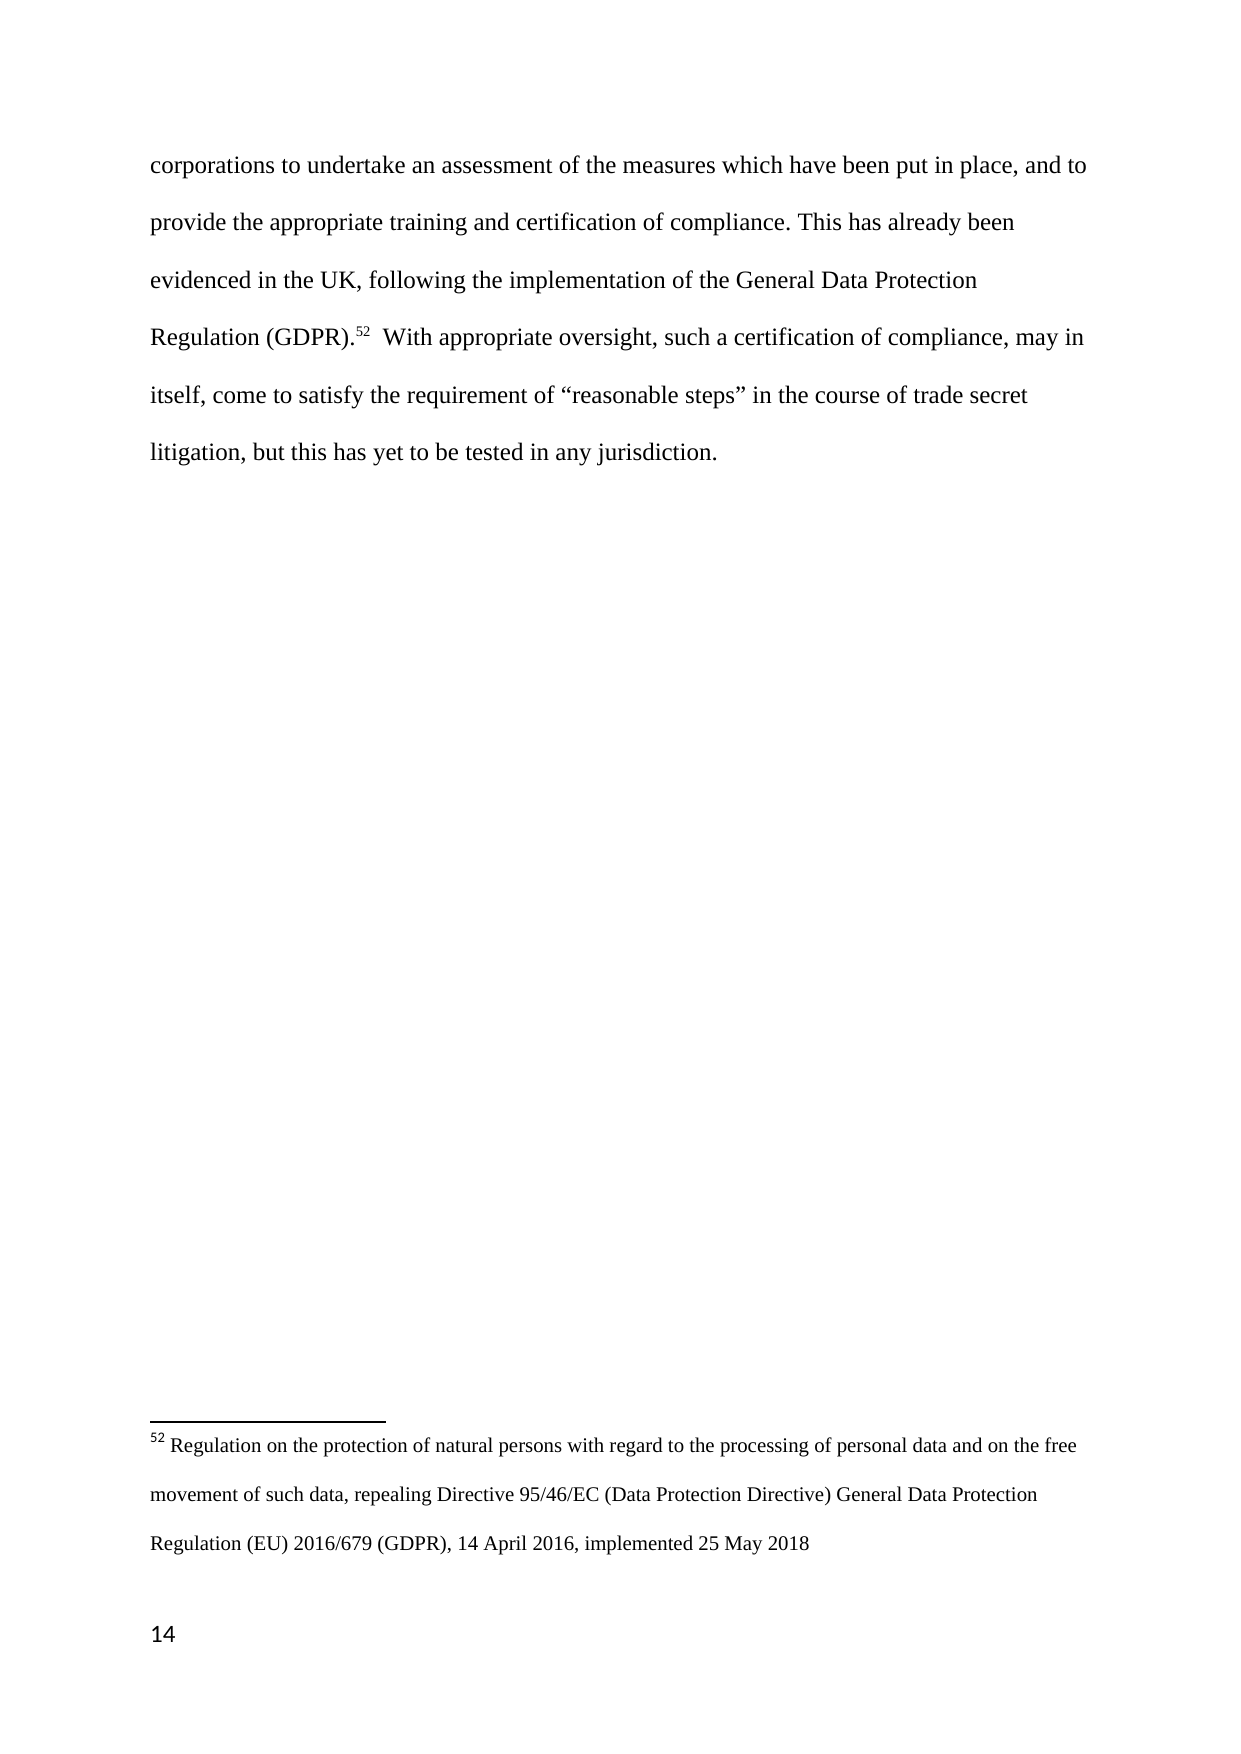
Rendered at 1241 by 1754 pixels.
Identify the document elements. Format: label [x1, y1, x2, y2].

text [150, 150, 1090, 466]
